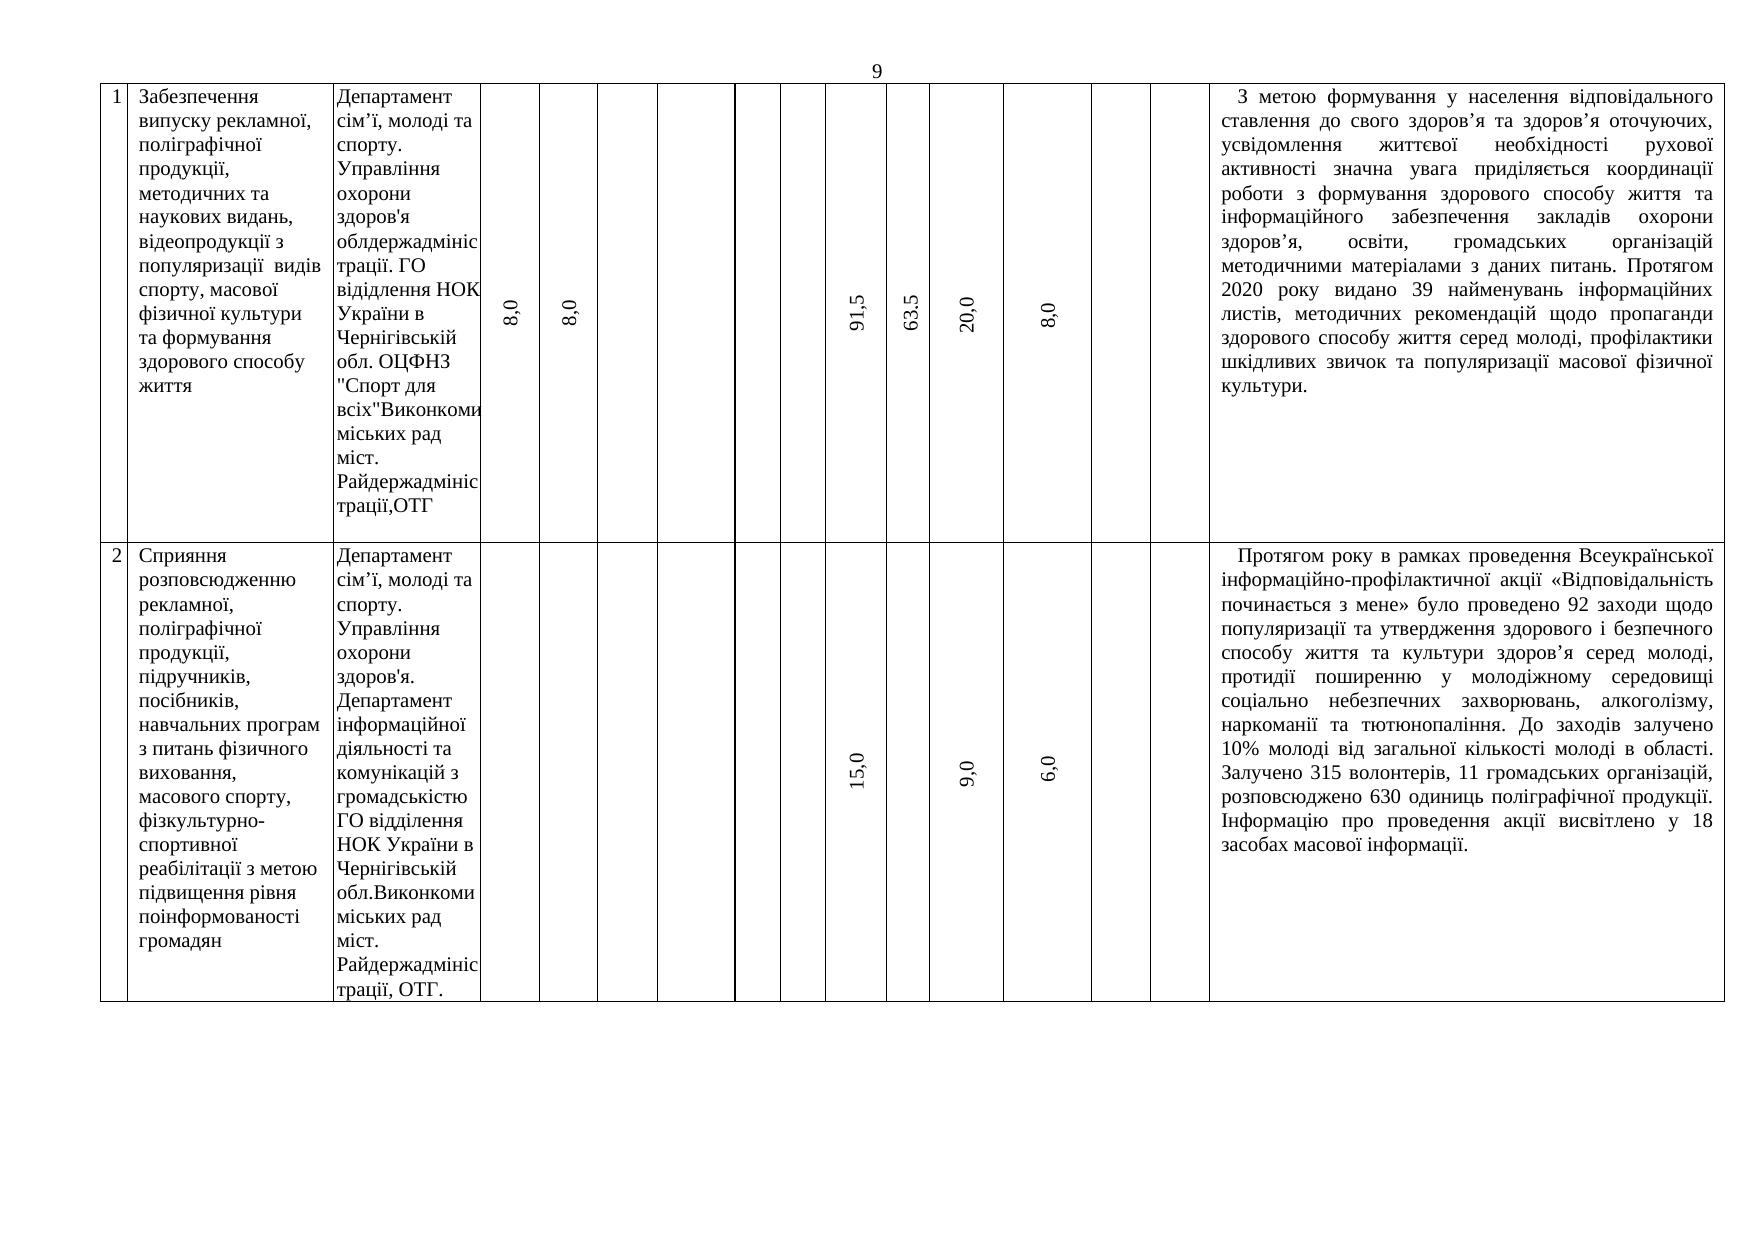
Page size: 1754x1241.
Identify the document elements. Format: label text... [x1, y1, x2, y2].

table_cell 9,0 [930, 543, 1003, 1001]
table_cell [481, 543, 539, 1001]
table_cell 1 [101, 84, 127, 542]
table_cell [781, 84, 825, 542]
table_cell 63,5 [887, 84, 929, 542]
table_cell [736, 84, 780, 542]
table_cell З метою формування у населення відповідального ставлення до свого здоров’я та здоров’я оточуючих, усвідомлення життєвої необхідності рухової активності значна увага приділяється координації роботи з формування здорового способу життя та інформаційного забезпечення закладів охорони здоров’я, освіти, громадських організацій методичними матеріалами з даних питань. Протягом 2020 року видано 39 найменувань інформаційних листів, методичних рекомендацій щодо пропаганди здорового способу життя серед молоді, профілактики шкідливих звичок та популяризації масової фізичної культури. [1210, 84, 1724, 542]
table_cell [781, 543, 825, 1001]
table_cell [1092, 84, 1150, 542]
table_cell 15,0 [826, 543, 886, 1001]
table_cell Департамент сім’ї, молоді та спорту. Управління охорони здоров'я. Департамент інформаційної діяльності та комунікацій з громадськістю ГО відділення НОК України в Чернігівській обл.Виконкоми міських рад міст. Райдержадміністрації, ОТГ. [334, 543, 480, 1001]
table_cell 20,0 [930, 84, 1003, 542]
table_cell 8,0 [481, 84, 539, 542]
table_cell [658, 84, 734, 542]
table_cell 6,0 [1004, 543, 1091, 1001]
table_cell [1151, 543, 1209, 1001]
table_cell [598, 543, 657, 1001]
table_cell Протягом року в рамках проведення Всеукраїнської інформаційно-профілактичної акції «Відповідальність починається з мене» було проведено 92 заходи щодо популяризації та утвердження здорового і безпечного способу життя та культури здоров’я серед молоді, протидії поширенню у молодіжному середовищі соціально небезпечних захворювань, алкоголізму, наркоманії та тютюнопаління. До заходів залучено 10% молоді від загальної кількості молоді в області. Залучено 315 волонтерів, 11 громадських організацій, розповсюджено 630 одиниць поліграфічної продукції. Інформацію про проведення акції висвітлено у 18 засобах масової інформації. [1210, 543, 1724, 1001]
table_cell 8,0 [540, 84, 597, 542]
table_cell 91,5 [826, 84, 886, 542]
table_cell [658, 543, 734, 1001]
table_cell [1092, 543, 1150, 1001]
table_cell 8,0 [1004, 84, 1091, 542]
table_cell Сприяння розповсюдженню рекламної, поліграфічної продукції, підручників, посібників, навчальних програм з питань фізичного виховання, масового спорту, фізкультурно-спортивної реабілітації з метою підвищення рівня поінформованості громадян [128, 543, 333, 1001]
table_cell 2 [101, 543, 127, 1001]
table_cell [540, 543, 597, 1001]
table_cell [887, 543, 929, 1001]
table_cell [736, 543, 780, 1001]
table_cell [598, 84, 657, 542]
table_cell Департамент сім’ї, молоді та спорту. Управління охорони здоров'я облдержадміністрації. ГО відідлення НОК України в Чернігівській обл. ОЦФНЗ "Спорт для всіх"Виконкоми міських рад міст. Райдержадміністрації,ОТГ [334, 84, 480, 542]
table_cell Забезпечення випуску рекламної, поліграфічної продукції, методичних та наукових видань, відеопродукції з популяризації видів спорту, масової фізичної культури та формування здорового способу життя [128, 84, 333, 542]
table_cell [1151, 84, 1209, 542]
